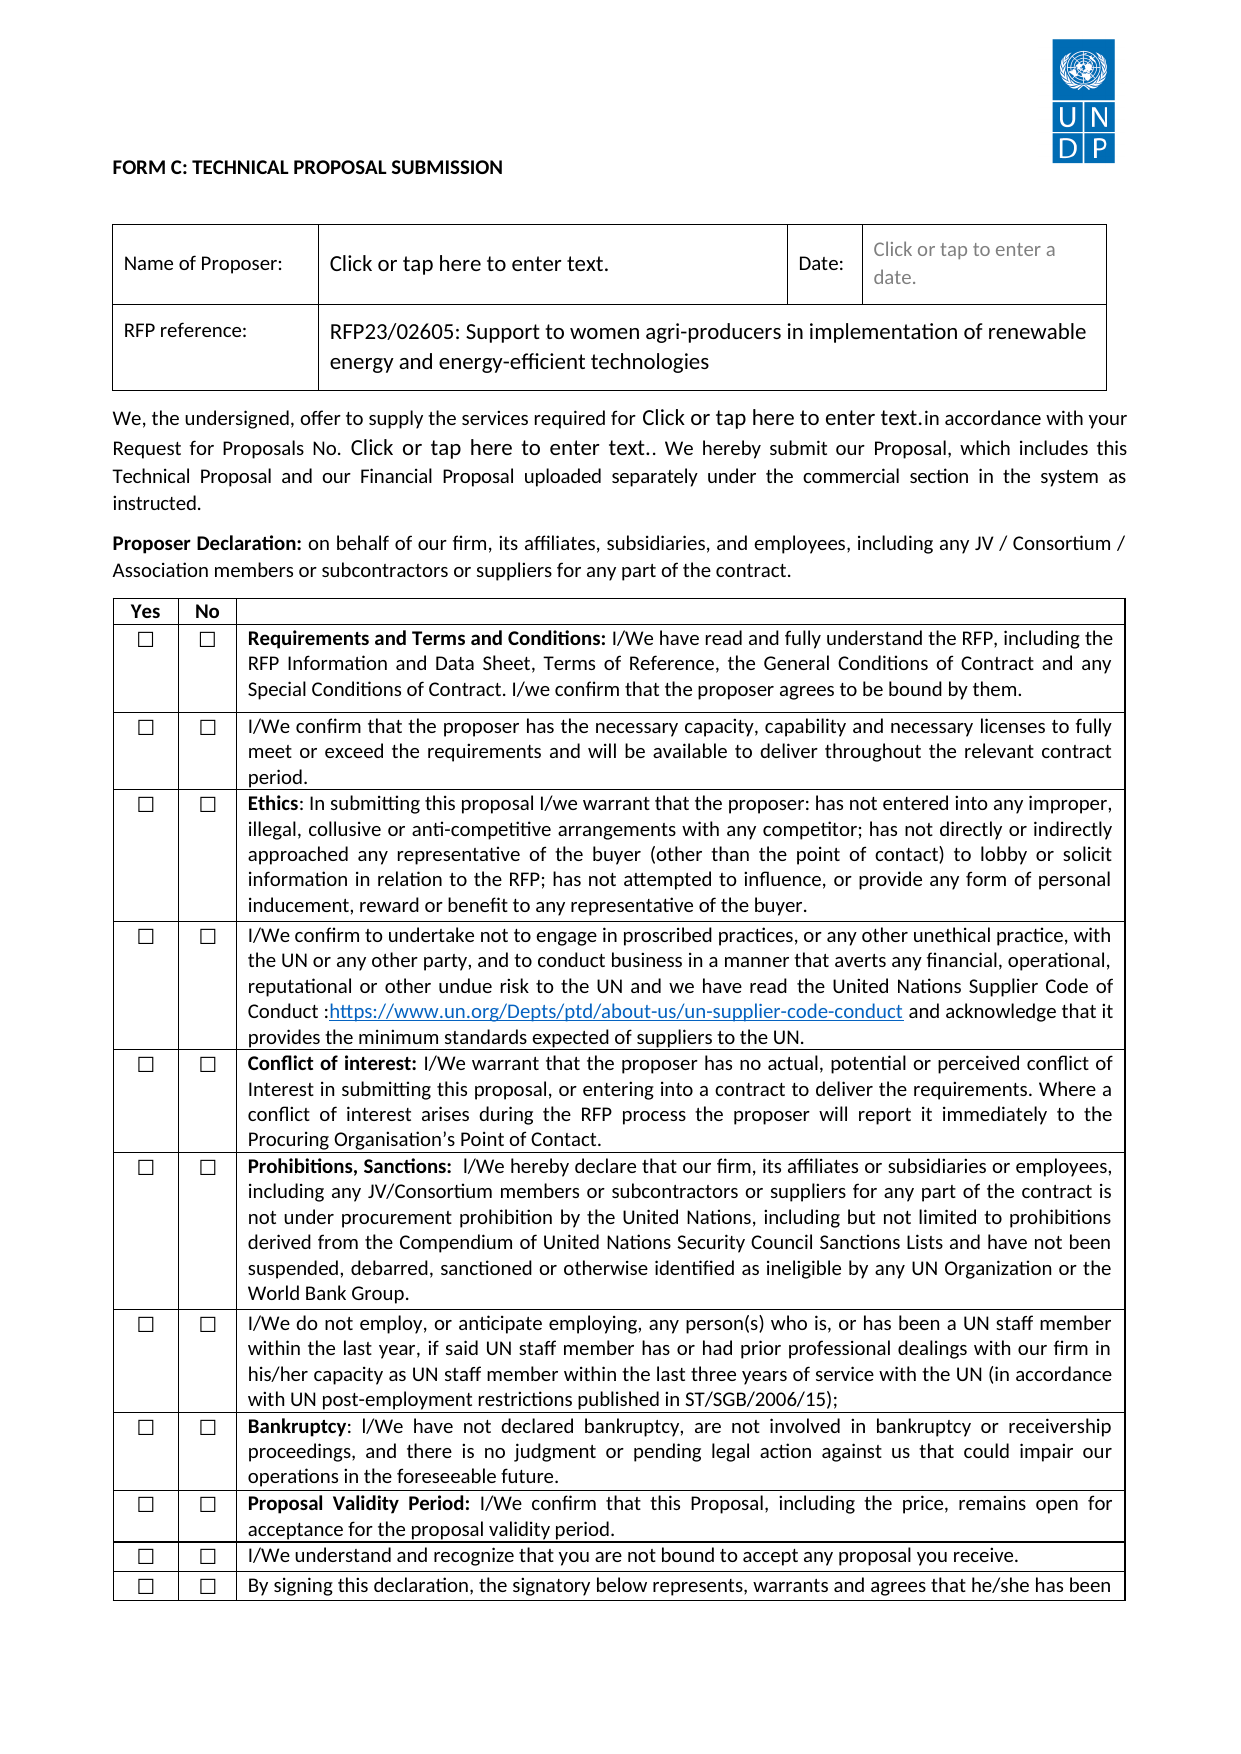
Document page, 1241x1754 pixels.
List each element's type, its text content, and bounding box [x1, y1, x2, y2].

table_cell Prohibitions, Sanctions: l/We hereby declare that our firm, its affiliates or subsidiaries or employees, including any JV/Consortium members or subcontractors or suppliers for any part of the contract is not under procurement prohibition by the United Nations, including but not limited to prohibitions derived from the Compendium of United Nations Security Council Sanctions Lists and have not been suspended, debarred, sanctioned or otherwise identified as ineligible by any UN Organization or the World Bank Group. [237, 1153, 1124, 1309]
table_header Yes [114, 599, 178, 624]
text FORM C: TECHNICAL PROPOSAL SUBMISSION [112, 154, 1128, 179]
table_header Date: [788, 225, 862, 304]
text Proposer Declaration: on behalf of our firm, its affiliates, subsidiaries, and employees, including any JV / Consortium / Association members or subcontractors or suppliers for any part of the contract. [112, 530, 1128, 583]
table_cell I/We confirm that the proposer has the necessary capacity, capability and necessary licenses to fully meet or exceed the requirements and will be available to deliver throughout the relevant contract period. [237, 713, 1124, 789]
table_cell Conflict of interest: I/We warrant that the proposer has no actual, potential or perceived conflict of Interest in submitting this proposal, or entering into a contract to deliver the requirements. Where a conflict of interest arises during the RFP process the proposer will report it immediately to the Procuring Organisation’s Point of Contact. [237, 1050, 1124, 1152]
table_cell Bankruptcy: l/We have not declared bankruptcy, are not involved in bankruptcy or receivership proceedings, and there is no judgment or pending legal action against us that could impair our operations in the foreseeable future. [237, 1413, 1124, 1489]
table_cell I/We confirm to undertake not to engage in proscribed practices, or any other unethical practice, with the UN or any other party, and to conduct business in a manner that averts any financial, operational, reputational or other undue risk to the UN and we have read the United Nations Supplier Code of Conduct :https://www.un.org/Depts/ptd/about-us/un-supplier-code-conduct and acknowledge that it provides the minimum standards expected of suppliers to the UN. [237, 922, 1124, 1049]
table_cell I/We do not employ, or anticipate employing, any person(s) who is, or has been a UN staff member within the last year, if said UN staff member has or had prior professional dealings with our firm in his/her capacity as UN staff member within the last three years of service with the UN (in accordance with UN post-employment restrictions published in ST/SGB/2006/15); [237, 1310, 1124, 1412]
table_cell Requirements and Terms and Conditions: I/We have read and fully understand the RFP, including the RFP Information and Data Sheet, Terms of Reference, the General Conditions of Contract and any Special Conditions of Contract. I/we confirm that the proposer agrees to be bound by them. [237, 625, 1124, 712]
table_cell Proposal Validity Period: I/We confirm that this Proposal, including the price, remains open for acceptance for the proposal validity period. [237, 1491, 1124, 1541]
table_cell I/We understand and recognize that you are not bound to accept any proposal you receive. [237, 1543, 1124, 1571]
table_cell RFP reference: [113, 305, 318, 390]
table_header No [179, 599, 236, 624]
text We, the undersigned, offer to supply the services required for in accordance with your Request for Proposals No. . We hereby submit our Proposal, which includes this Technical Proposal and our Financial Proposal uploaded separately under the commercial section in the system as instructed. [112, 403, 1128, 516]
table_header Name of Proposer: [113, 225, 318, 304]
table_header [237, 599, 1124, 624]
table_cell Ethics: In submitting this proposal I/we warrant that the proposer: has not entered into any improper, illegal, collusive or anti-competitive arrangements with any competitor; has not directly or indirectly approached any representative of the buyer (other than the point of contact) to lobby or solicit information in relation to the RFP; has not attempted to influence, or provide any form of personal inducement, reward or benefit to any representative of the buyer. [237, 790, 1124, 921]
